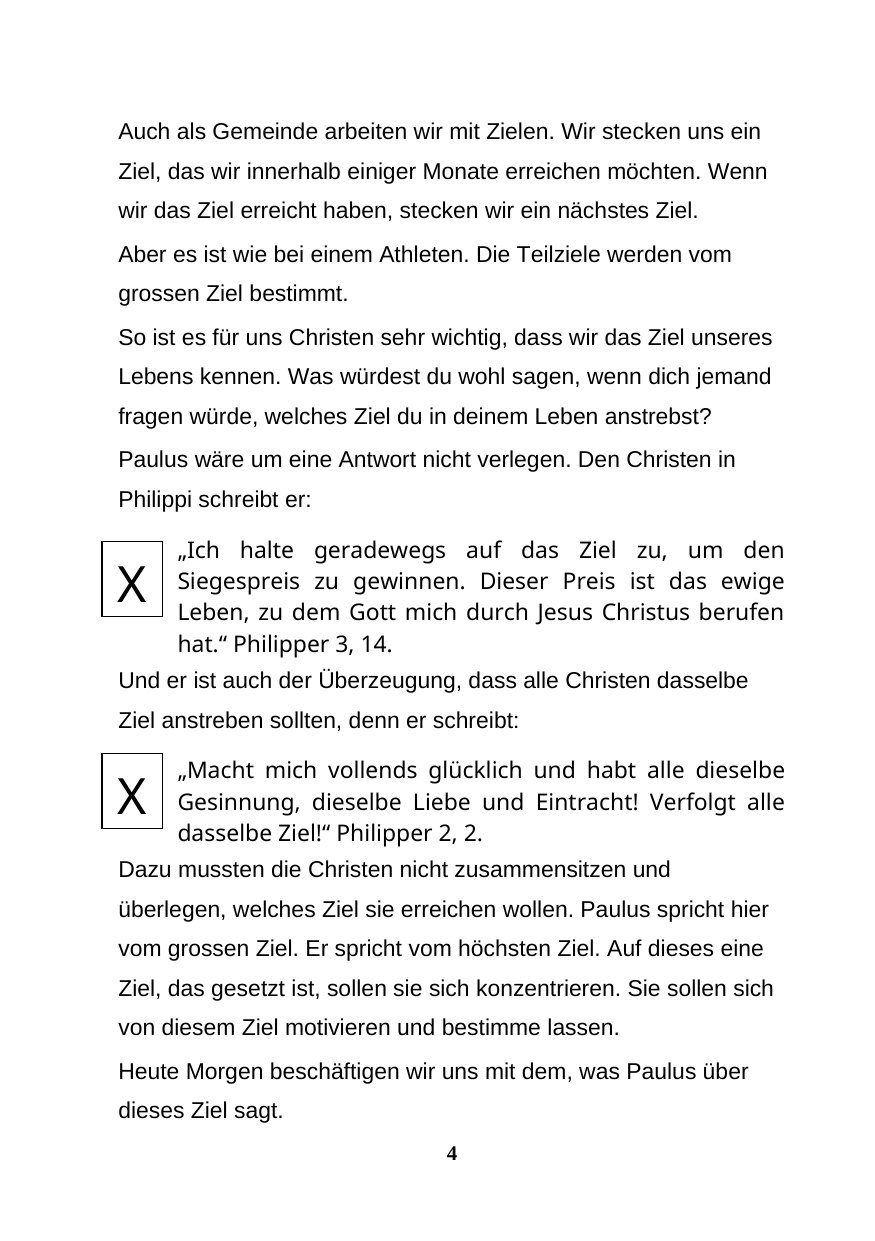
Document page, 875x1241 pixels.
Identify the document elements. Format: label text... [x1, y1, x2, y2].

list Und er ist auch der Überzeugung, dass alle Christen dasselbe Ziel anstreben sollten, denn er schreibt: [118, 667, 785, 733]
list Aber es ist wie bei einem Athleten. Die Teilziele werden vom grossen Ziel bestimmt. [118, 241, 785, 307]
list Dazu mussten die Christen nicht zusammensitzen und überlegen, welches Ziel sie erreichen wollen. Paulus spricht hier vom grossen Ziel. Er spricht vom höchsten Ziel. Auf dieses eine Ziel, das gesetzt ist, sollen sie sich konzentrieren. Sie sollen sich von diesem Ziel motivieren und bestimme lassen. [118, 856, 785, 1041]
list Auch als Gemeinde arbeiten wir mit Zielen. Wir stecken uns ein Ziel, das wir innerhalb einiger Monate erreichen möchten. Wenn wir das Ziel erreicht haben, stecken wir ein nächstes Ziel. [118, 118, 785, 223]
text „Macht mich vollends glücklich und habt alle dieselbe Gesinnung, dieselbe Liebe und Eintracht! Verfolgt alle dasselbe Ziel!“ Philipper 2, 2. [177, 754, 785, 848]
list Heute Morgen beschäftigen wir uns mit dem, was Paulus über dieses Ziel sagt. [118, 1058, 785, 1124]
text „Ich halte geradewegs auf das Ziel zu, um den Siegespreis zu gewinnen. Dieser Preis ist das ewige Leben, zu dem Gott mich durch Jesus Christus berufen hat.“ Philipper 3, 14. [177, 534, 785, 659]
list Paulus wäre um eine Antwort nicht verlegen. Den Christen in Philippi schreibt er: [118, 446, 785, 512]
list So ist es für uns Christen sehr wichtig, dass wir das Ziel unseres Lebens kennen. Was würdest du wohl sagen, wenn dich jemand fragen würde, welches Ziel du in deinem Leben anstrebst? [118, 324, 785, 429]
